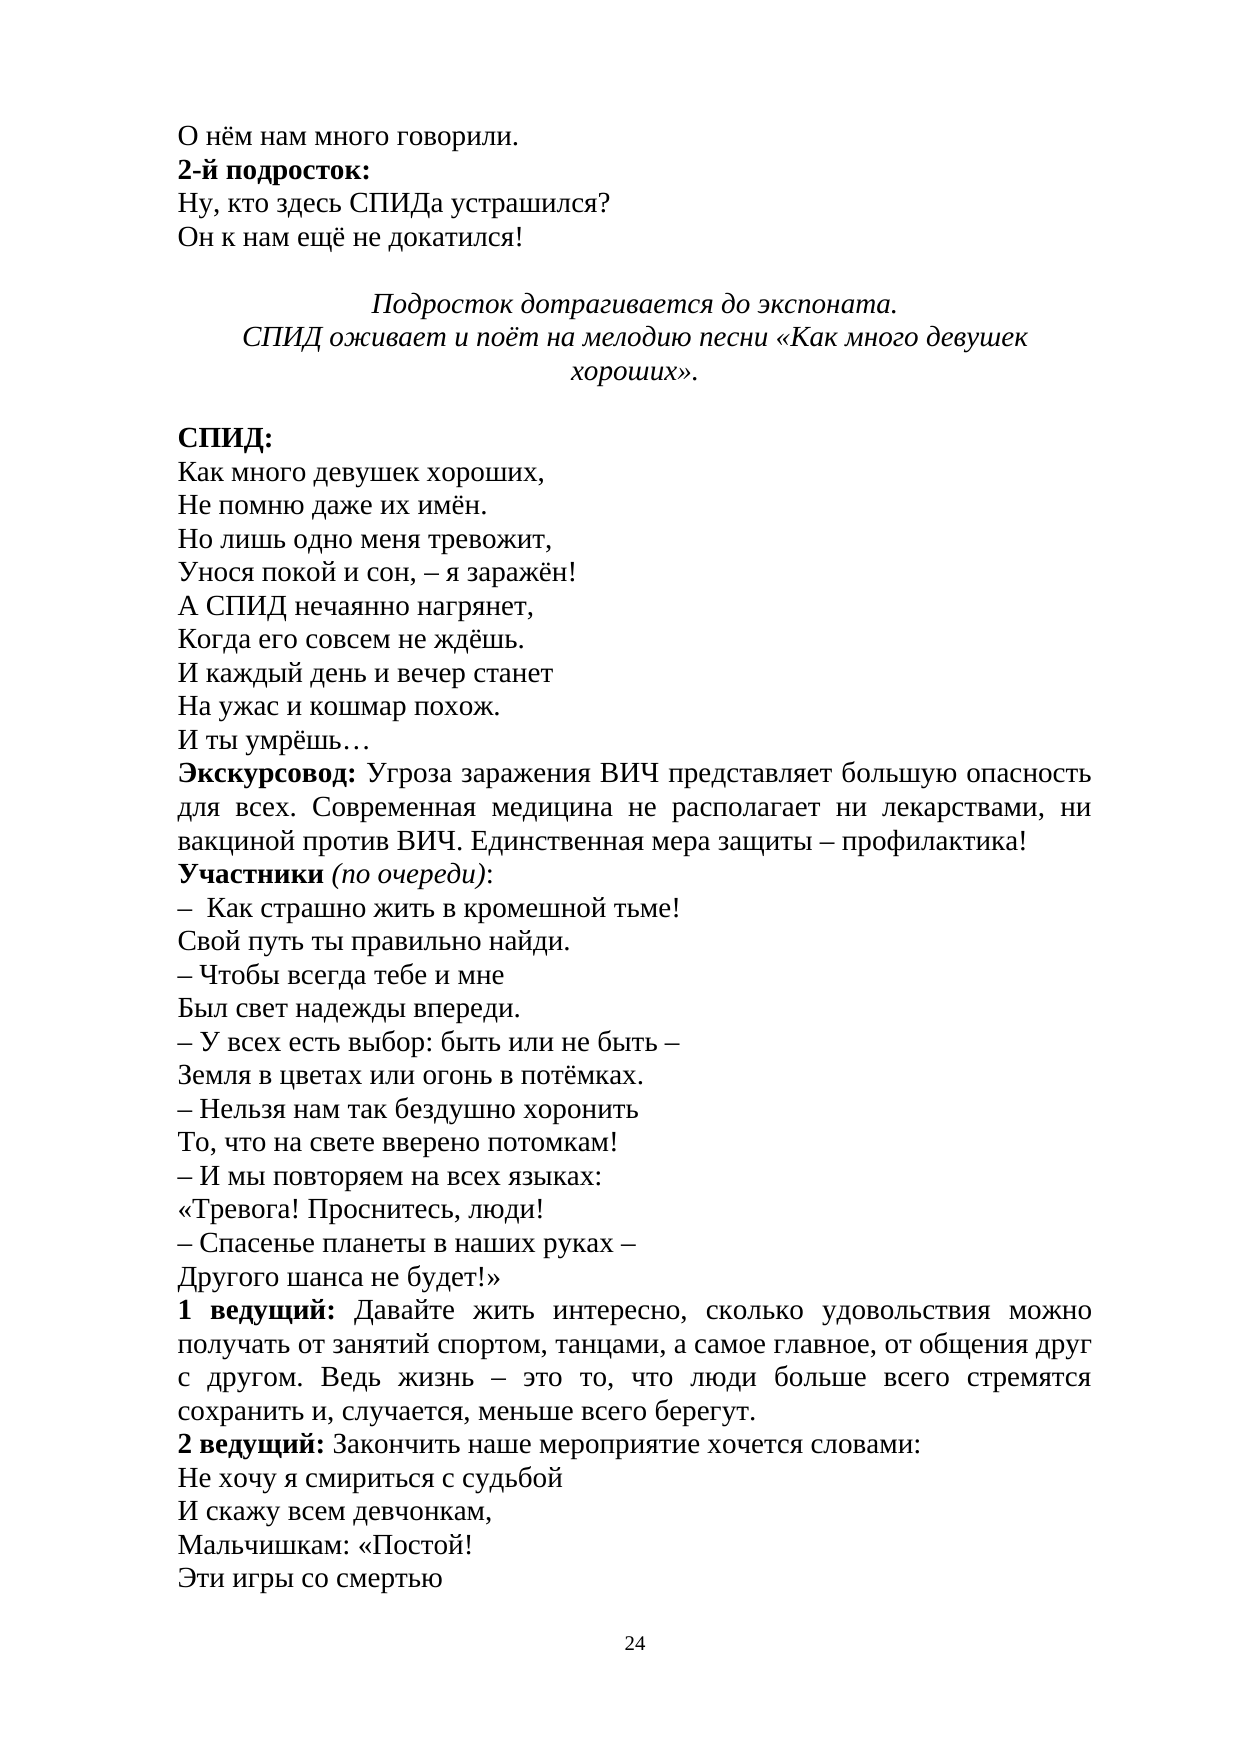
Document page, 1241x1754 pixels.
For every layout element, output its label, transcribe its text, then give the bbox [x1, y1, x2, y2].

text Ну, кто здесь СПИДа устрашился? Он к нам ещё не докатился! [177, 185, 1092, 252]
text 2 ведущий: Закончить наше мероприятие хочется словами: [177, 1426, 1092, 1460]
text СПИД: [177, 420, 1092, 454]
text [177, 1460, 1092, 1594]
text Участники (по очереди): [177, 856, 1092, 890]
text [177, 118, 1092, 152]
text – Как страшно жить в кромешной тьме! Свой путь ты правильно найди. – Чтобы всегда тебе и мне Был свет надежды впереди. – У всех есть выбор: быть или не быть – Земля в цветах или огонь в потёмках. – Нельзя нам так бездушно хоронить То, что на свете вверено потомкам! – И мы повторяем на всех языках: «Тревога! Проснитесь, люди! – Спасенье планеты в наших руках – Другого шанса не будет!» [177, 890, 1092, 1292]
text 1 ведущий: Давайте жить интересно, сколько удовольствия можно получать от занятий спортом, танцами, а самое главное, от общения друг с другом. Ведь жизнь – это то, что люди больше всего стремятся сохранить и, случается, меньше всего берегут. [177, 1292, 1092, 1426]
text Экскурсовод: Угроза заражения ВИЧ представляет большую опасность для всех. Современная медицина не располагает ни лекарствами, ни вакциной против ВИЧ. Единственная мера защиты – профилактика! [177, 756, 1092, 856]
text 2-й подросток: [177, 152, 1092, 185]
text Как много девушек хороших, Не помню даже их имён. Но лишь одно меня тревожит, Унося покой и сон, – я заражён! А СПИД нечаянно нагрянет, Когда его совсем не ждёшь. И каждый день и вечер станет На ужас и кошмар похож. И ты умрёшь… [177, 454, 1092, 756]
text Подросток дотрагивается до экспоната. [177, 286, 1092, 319]
text СПИД оживает и поёт на мелодию песни «Как много девушек хороших». [177, 319, 1092, 387]
